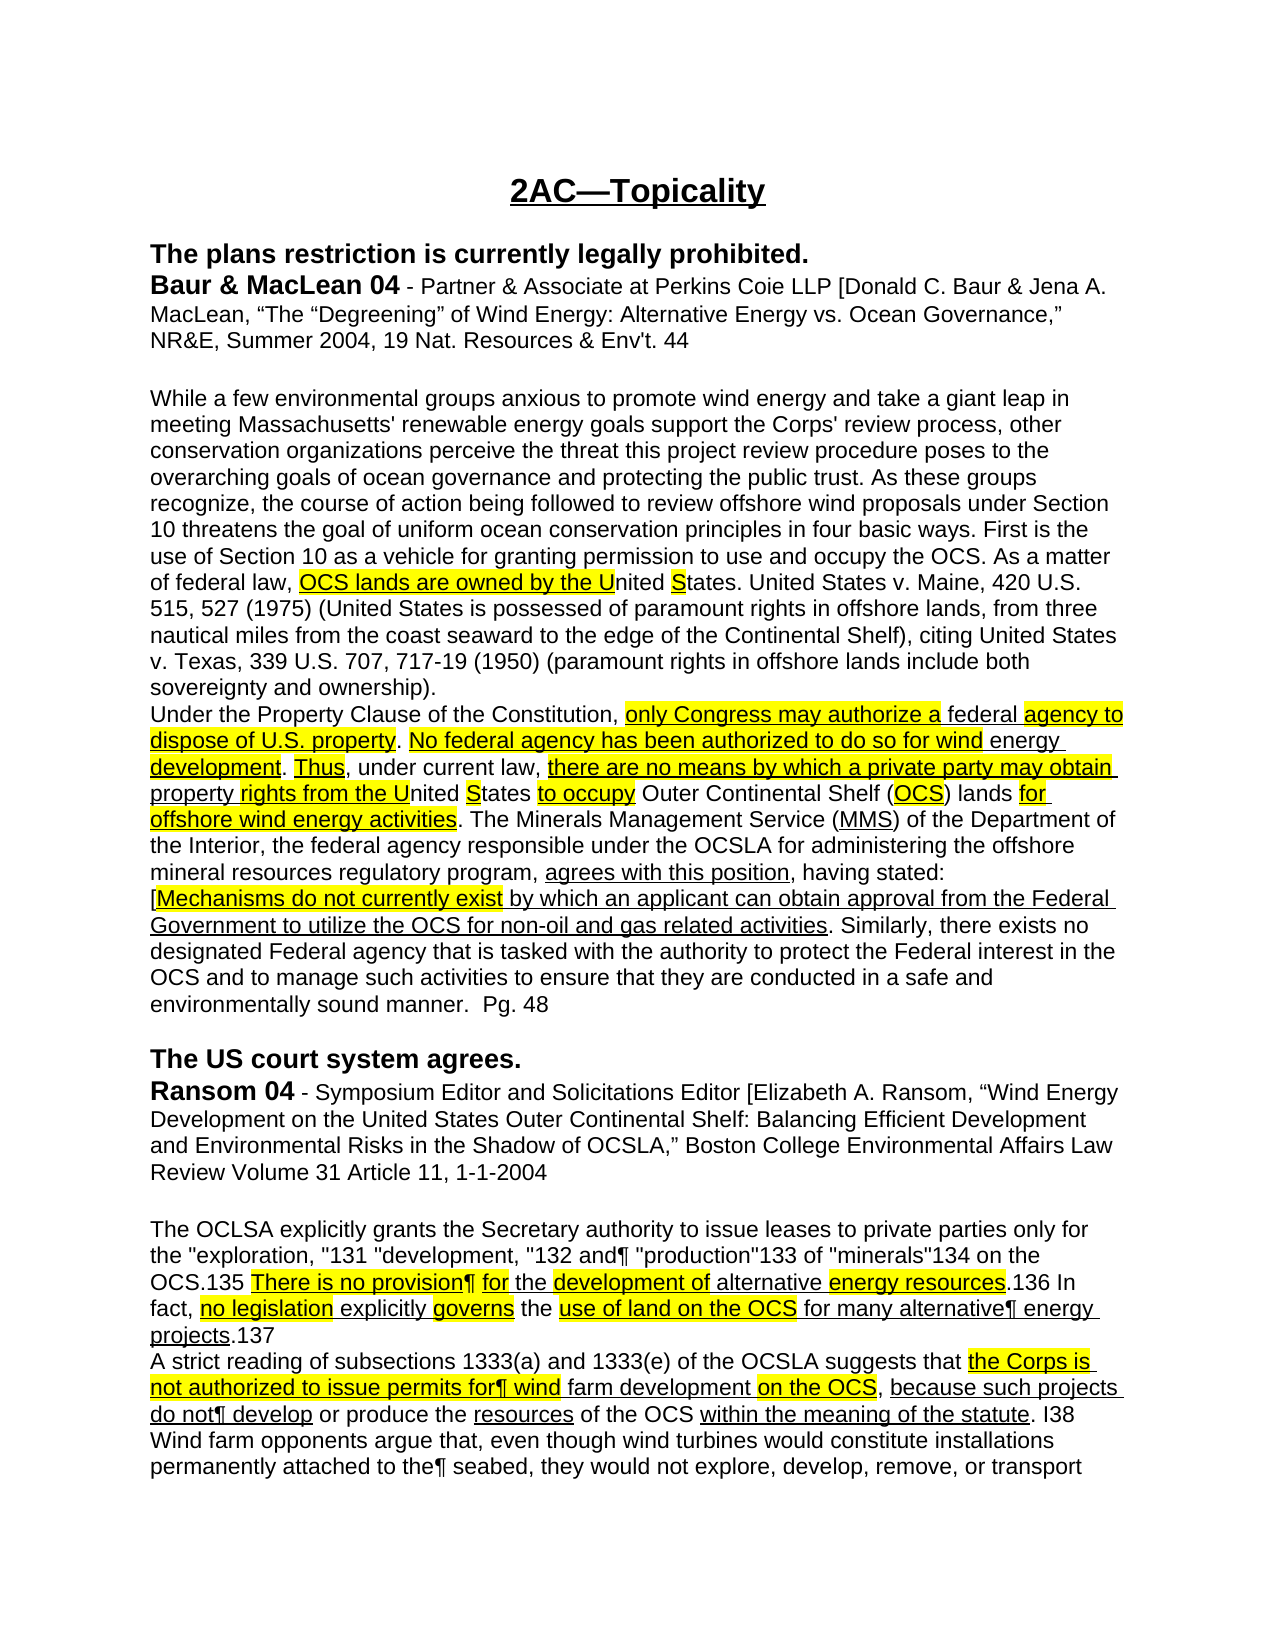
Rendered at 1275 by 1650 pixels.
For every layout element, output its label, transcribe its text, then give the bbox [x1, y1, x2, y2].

text Baur & MacLean 04 - Partner & Associate at Perkins Coie LLP [Donald C. Baur & Jena A. MacLean, “The “Degreening” of Wind Energy: Alternative Energy vs. Ocean Governance,” NR&E, Summer 2004, 19 Nat. Resources & Env't. 44 [150, 269, 1125, 353]
text The US court system agrees. [150, 1043, 1125, 1074]
text Ransom 04 - Symposium Editor and Solicitations Editor [Elizabeth A. Ransom, “Wind Energy Development on the United States Outer Continental Shelf: Balancing Efficient Development and Environmental Risks in the Shadow of OCSLA,” Boston College Environmental Affairs Law Review Volume 31 Article 11, 1-1-2004 [150, 1074, 1125, 1185]
subtitle 2AC—Topicality [150, 171, 1125, 209]
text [150, 1348, 1125, 1480]
text The plans restriction is currently legally prohibited. [150, 238, 1125, 269]
text The OCLSA explicitly grants the Secretary authority to issue leases to private parties only for the "exploration, "131 "development, "132 and¶ "production"133 of "minerals"134 on the OCS.135 There is no provision¶ for the development of alternative energy resources.136 In fact, no legislation explicitly governs the use of land on the OCS for many alternative¶ energy projects.137 [150, 1216, 1125, 1348]
text While a few environmental groups anxious to promote wind energy and take a giant leap in meeting Massachusetts' renewable energy goals support the Corps' review process, other conservation organizations perceive the threat this project review procedure poses to the overarching goals of ocean governance and protecting the public trust. As these groups recognize, the course of action being followed to review offshore wind proposals under Section 10 threatens the goal of uniform ocean conservation principles in four basic ways. First is the use of Section 10 as a vehicle for granting permission to use and occupy the OCS. As a matter of federal law, OCS lands are owned by the United States. United States v. Maine, 420 U.S. 515, 527 (1975) (United States is possessed of paramount rights in offshore lands, from three nautical miles from the coast seaward to the edge of the Continental Shelf), citing United States v. Texas, 339 U.S. 707, 717-19 (1950) (paramount rights in offshore lands include both sovereignty and ownership). [150, 384, 1125, 701]
text [Mechanisms do not currently exist by which an applicant can obtain approval from the Federal Government to utilize the OCS for non-oil and gas related activities. Similarly, there exists no designated Federal agency that is tasked with the authority to protect the Federal interest in the OCS and to manage such activities to ensure that they are conducted in a safe and environmentally sound manner. Pg. 48 [150, 885, 1125, 1017]
text Under the Property Clause of the Constitution, only Congress may authorize a federal agency to dispose of U.S. property. No federal agency has been authorized to do so for wind energy development. Thus, under current law, there are no means by which a private party may obtain property rights from the United States to occupy Outer Continental Shelf (OCS) lands for offshore wind energy activities. The Minerals Management Service (MMS) of the Department of the Interior, the federal agency responsible under the OCSLA for administering the offshore mineral resources regulatory program, agrees with this position, having stated: [150, 701, 1125, 885]
